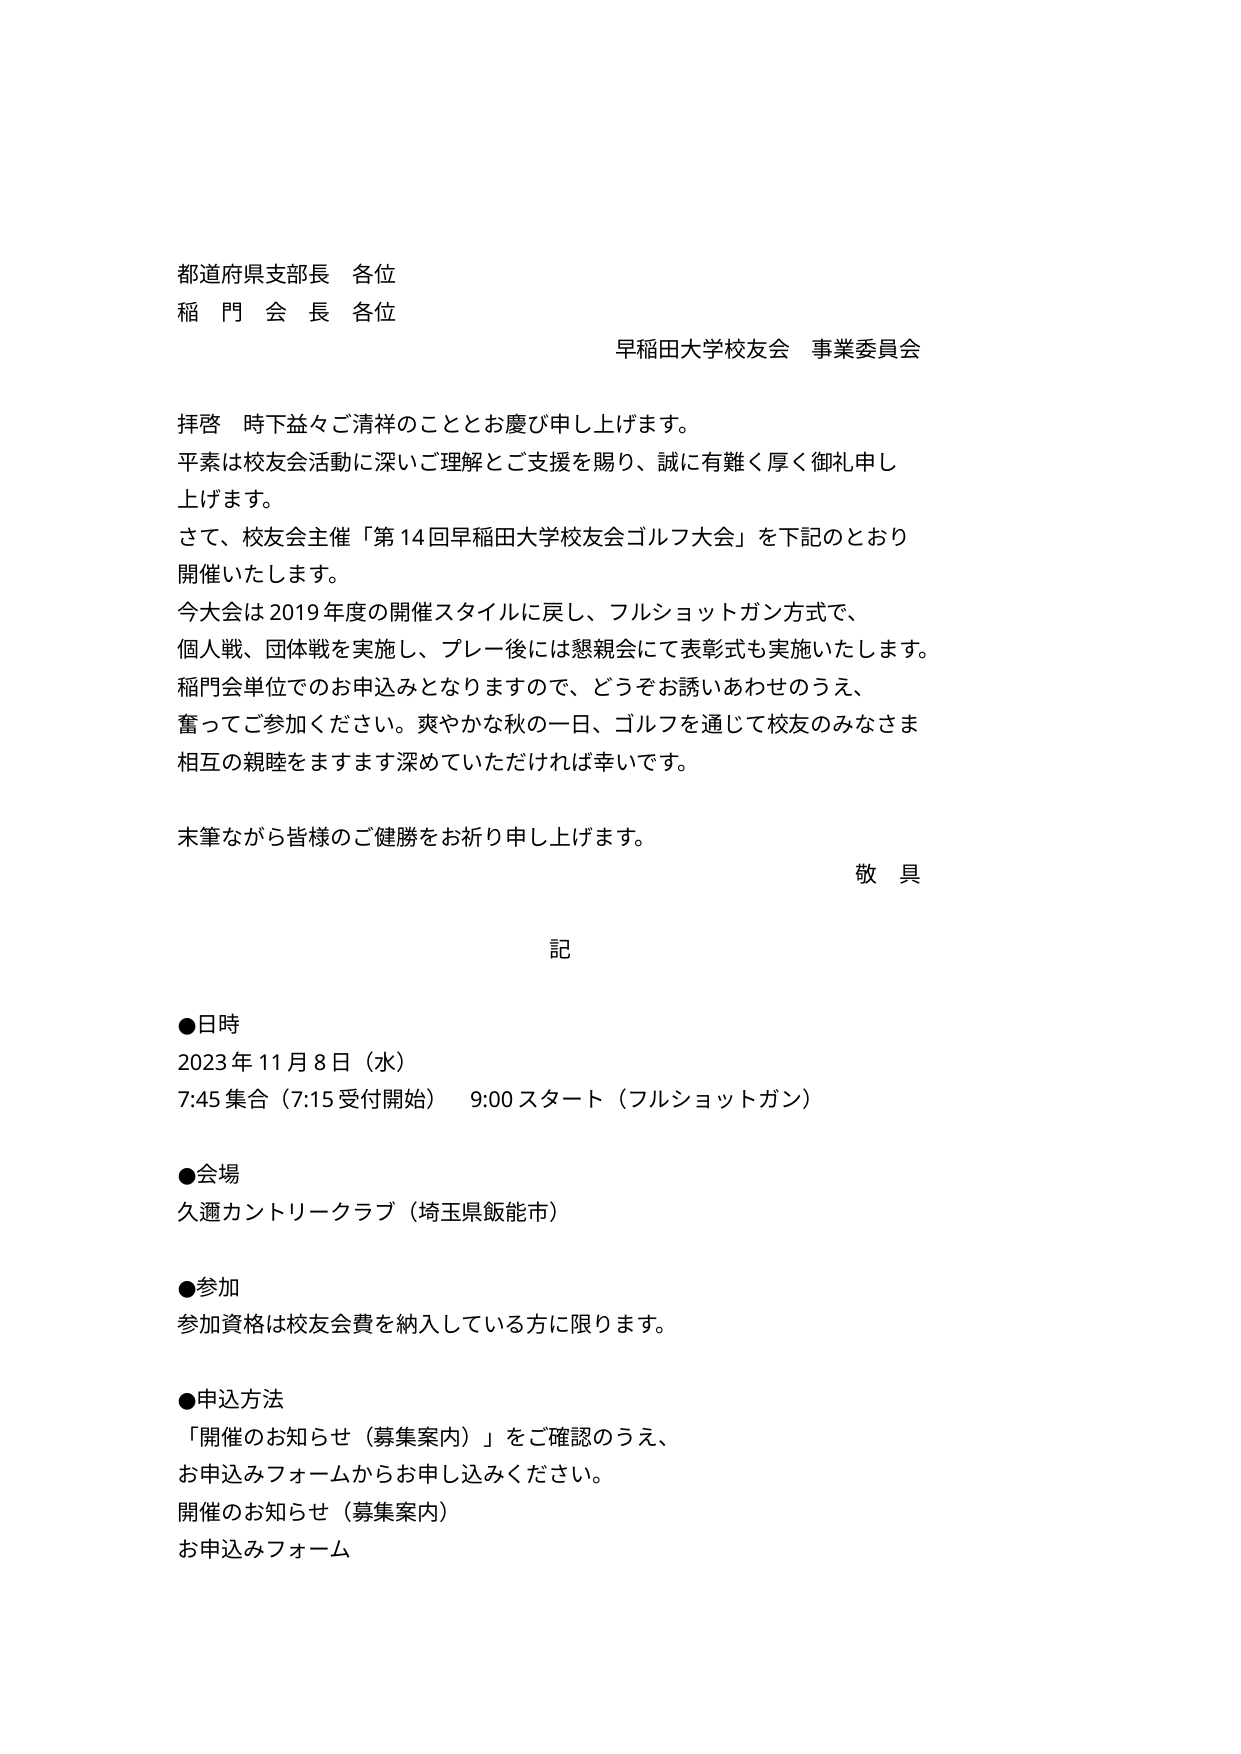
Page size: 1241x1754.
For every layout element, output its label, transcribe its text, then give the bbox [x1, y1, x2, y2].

text ●参加 [177, 1267, 1063, 1304]
text 2023年11月8日（水） [177, 1042, 1063, 1079]
text 今大会は2019年度の開催スタイルに戻し、フルショットガン方式で、 [177, 592, 1063, 629]
text 開催いたします。 [177, 554, 1063, 592]
text 開催のお知らせ（募集案内） [177, 1492, 1063, 1529]
text 個人戦、団体戦を実施し、プレー後には懇親会にて表彰式も実施いたします。 [177, 629, 1063, 667]
text 上げます。 [177, 479, 1063, 517]
text さて、校友会主催「第14回早稲田大学校友会ゴルフ大会」を下記のとおり [177, 517, 1063, 554]
text 相互の親睦をますます深めていただければ幸いです。 [177, 742, 1063, 779]
text ●申込方法 [177, 1379, 1063, 1417]
text 「開催のお知らせ（募集案内）」をご確認のうえ、 [177, 1417, 1063, 1454]
text ●会場 [177, 1154, 1063, 1192]
text お申込みフォーム [177, 1529, 1063, 1567]
text 拝啓 時下益々ご清祥のこととお慶び申し上げます。 [177, 404, 1063, 442]
text 末筆ながら皆様のご健勝をお祈り申し上げます。 [177, 817, 1063, 854]
text 奮ってご参加ください。爽やかな秋の一日、ゴルフを通じて校友のみなさま [177, 704, 1063, 742]
text 稲門会単位でのお申込みとなりますので、どうぞお誘いあわせのうえ、 [177, 667, 1063, 704]
text 敬 具 [177, 854, 1063, 892]
text 7:45集合（7:15受付開始） 9:00スタート（フルショットガン） [177, 1079, 1063, 1117]
text お申込みフォームからお申し込みください。 [177, 1454, 1063, 1492]
text 参加資格は校友会費を納入している方に限ります。 [177, 1304, 1063, 1342]
text 平素は校友会活動に深いご理解とご支援を賜り、誠に有難く厚く御礼申し [177, 442, 1063, 479]
text 久邇カントリークラブ（埼玉県飯能市） [177, 1192, 1063, 1229]
text 早稲田大学校友会 事業委員会 [177, 329, 1063, 367]
text ●日時 [177, 1004, 1063, 1042]
text 稲 門 会 長 各位 [177, 292, 1063, 329]
text 都道府県支部長 各位 [177, 254, 1063, 292]
text 記 [177, 929, 1063, 967]
